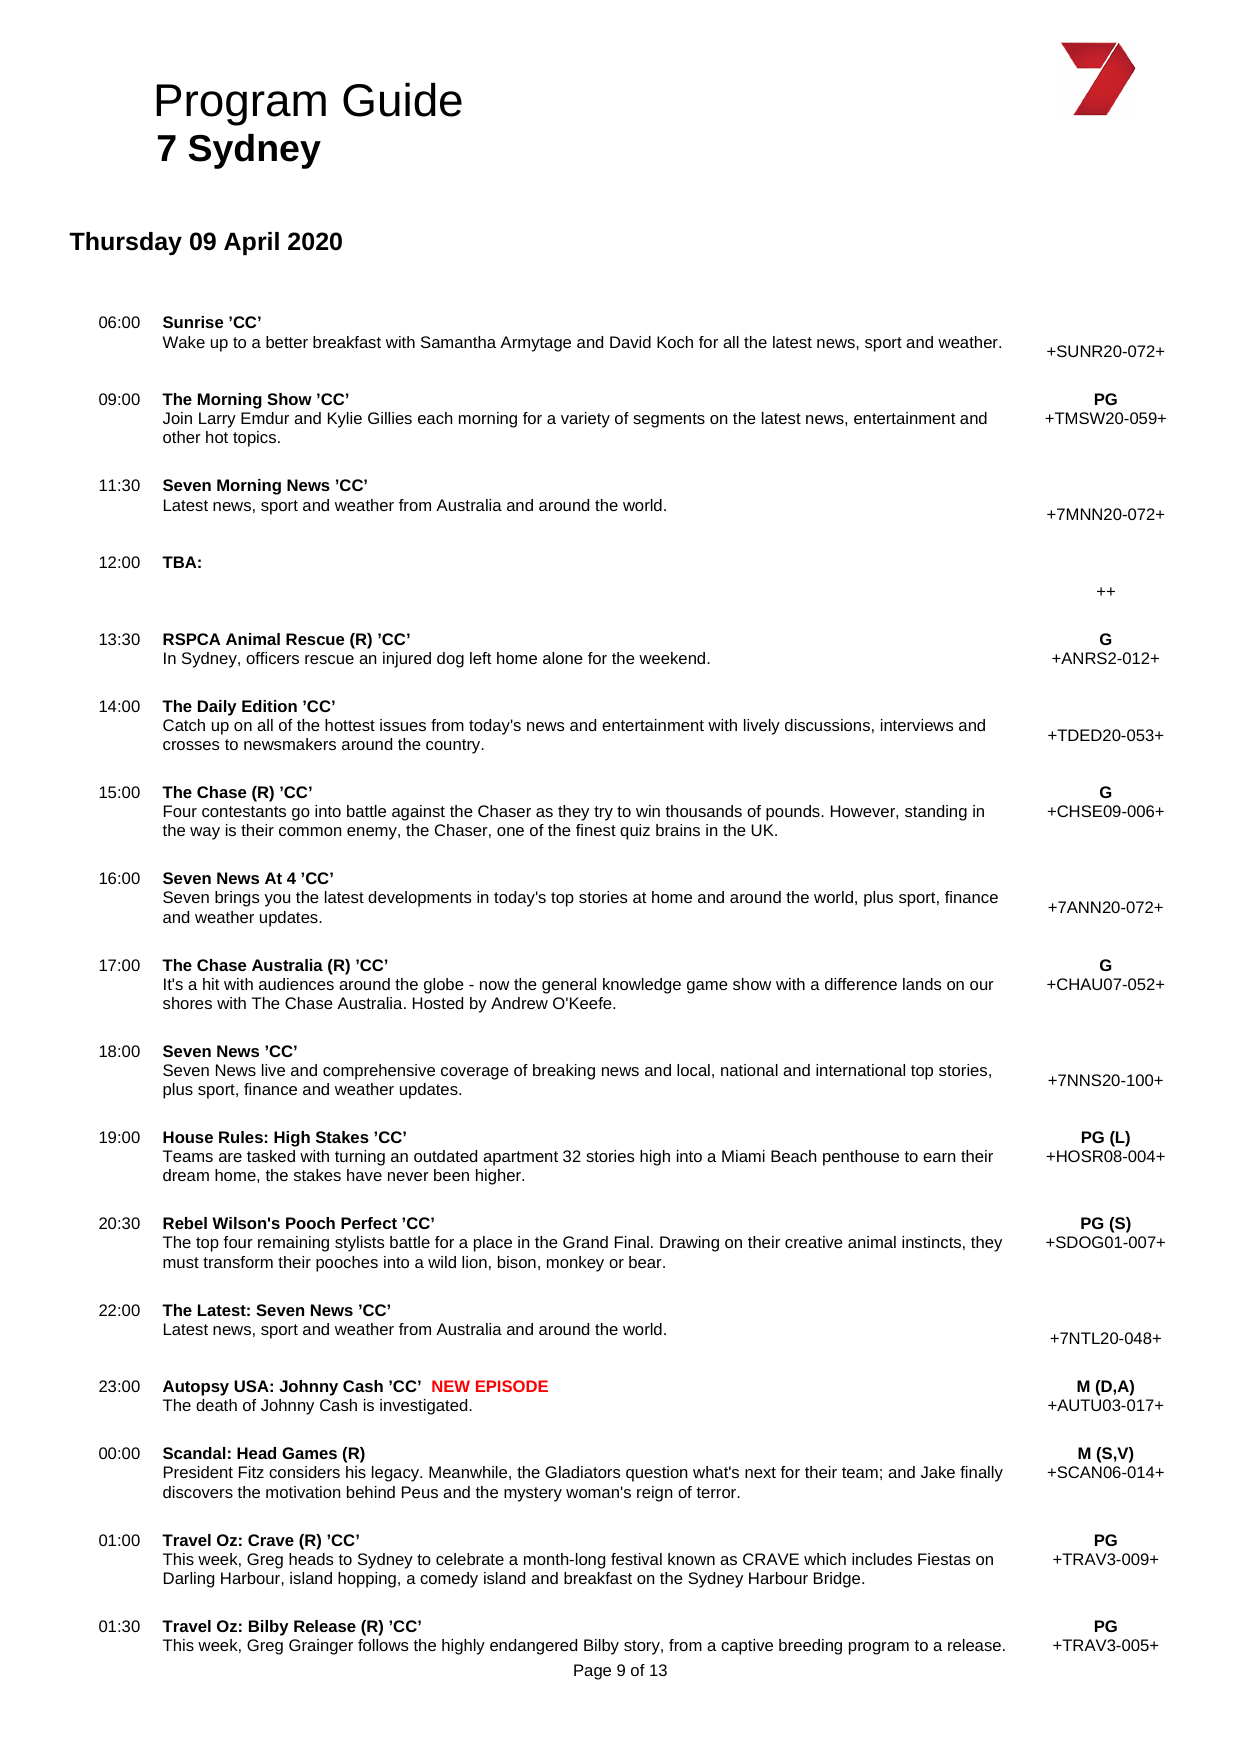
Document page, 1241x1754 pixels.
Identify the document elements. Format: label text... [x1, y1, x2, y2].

table_header 13:30 [51, 630, 151, 668]
table_header 01:00 [51, 1530, 151, 1588]
table_header The Chase Australia (R) ’CC’ It's a hit with audiences around the globe - now the general knowledge game show with a difference lands on our shores with The Chase Australia. Hosted by Andrew O'Keefe. [151, 955, 1022, 1013]
table_header 14:00 [51, 697, 151, 754]
table_header Seven News ’CC’ Seven News live and comprehensive coverage of breaking news and local, national and international top stories, plus sport, finance and weather updates. [151, 1042, 1022, 1099]
table_header Travel Oz: Crave (R) ’CC’ This week, Greg heads to Sydney to celebrate a month-long festival known as CRAVE which includes Fiestas on Darling Harbour, island hopping, a comedy island and breakfast on the Sydney Harbour Bridge. [151, 1530, 1022, 1588]
text Thursday 09 April 2020 [62, 227, 1178, 256]
table_header G +CHSE09-006+ [1022, 783, 1189, 840]
table_header 16:00 [51, 869, 151, 927]
table_header The Latest: Seven News ’CC’ Latest news, sport and weather from Australia and around the world. [151, 1300, 1022, 1348]
table_header 17:00 [51, 955, 151, 1013]
table_header 19:00 [51, 1128, 151, 1185]
table_header 20:30 [51, 1214, 151, 1272]
table_header +SUNR20-072+ [1022, 313, 1189, 361]
table_header Seven Morning News ’CC’ Latest news, sport and weather from Australia and around the world. [151, 476, 1022, 524]
table_header 12:00 [51, 553, 151, 601]
table_header G +CHAU07-052+ [1022, 955, 1189, 1013]
table_header PG (S) +SDOG01-007+ [1022, 1214, 1189, 1272]
table_header 06:00 [51, 313, 151, 361]
table_header RSPCA Animal Rescue (R) ’CC’ In Sydney, officers rescue an injured dog left home alone for the weekend. [151, 630, 1022, 668]
picture [1059, 41, 1137, 117]
table_header PG (L) +HOSR08-004+ [1022, 1128, 1189, 1185]
table_header +7MNN20-072+ [1022, 476, 1189, 524]
table_header Autopsy USA: Johnny Cash ’CC’ NEW EPISODE The death of Johnny Cash is investigated. [151, 1377, 1022, 1415]
table_header +7ANN20-072+ [1022, 869, 1189, 927]
table_header PG +TRAV3-009+ [1022, 1530, 1189, 1588]
table_header M (D,A) +AUTU03-017+ [1022, 1377, 1189, 1415]
table_header The Chase (R) ’CC’ Four contestants go into battle against the Chaser as they try to win thousands of pounds. However, standing in the way is their common enemy, the Chaser, one of the finest quiz brains in the UK. [151, 783, 1022, 840]
table_header The Morning Show ’CC’ Join Larry Emdur and Kylie Gillies each morning for a variety of segments on the latest news, entertainment and other hot topics. [151, 390, 1022, 447]
table_header +7NTL20-048+ [1022, 1300, 1189, 1348]
table_header House Rules: High Stakes ’CC’ Teams are tasked with turning an outdated apartment 32 stories high into a Miami Beach penthouse to earn their dream home, the stakes have never been higher. [151, 1128, 1022, 1185]
table_header 15:00 [51, 783, 151, 840]
table_header 22:00 [51, 1300, 151, 1348]
table_header The Daily Edition ’CC’ Catch up on all of the hottest issues from today's news and entertainment with lively discussions, interviews and crosses to newsmakers around the country. [151, 697, 1022, 754]
table_header PG +TMSW20-059+ [1022, 390, 1189, 447]
table_header Scandal: Head Games (R) President Fitz considers his legacy. Meanwhile, the Gladiators question what's next for their team; and Jake finally discovers the motivation behind Peus and the mystery woman's reign of terror. [151, 1444, 1022, 1502]
table_header M (S,V) +SCAN06-014+ [1022, 1444, 1189, 1502]
table_header TBA: [151, 553, 1022, 601]
table_header +7NNS20-100+ [1022, 1042, 1189, 1099]
table_header Seven News At 4 ’CC’ Seven brings you the latest developments in today's top stories at home and around the world, plus sport, finance and weather updates. [151, 869, 1022, 927]
table_header Rebel Wilson's Pooch Perfect ’CC’ The top four remaining stylists battle for a place in the Grand Final. Drawing on their creative animal instincts, they must transform their pooches into a wild lion, bison, monkey or bear. [151, 1214, 1022, 1272]
table_header 18:00 [51, 1042, 151, 1099]
table_header +TDED20-053+ [1022, 697, 1189, 754]
table_header 09:00 [51, 390, 151, 447]
table_header 00:00 [51, 1444, 151, 1502]
table_header Sunrise ’CC’ Wake up to a better breakfast with Samantha Armytage and David Koch for all the latest news, sport and weather. [151, 313, 1022, 361]
table_header 01:30 [51, 1617, 151, 1655]
table_header G +ANRS2-012+ [1022, 630, 1189, 668]
table_header Travel Oz: Bilby Release (R) ’CC’ This week, Greg Grainger follows the highly endangered Bilby story, from a captive breeding program to a release. [151, 1617, 1022, 1655]
table_header PG +TRAV3-005+ [1022, 1617, 1189, 1655]
table_header ++ [1022, 553, 1189, 601]
table_header 23:00 [51, 1377, 151, 1415]
table_header 11:30 [51, 476, 151, 524]
